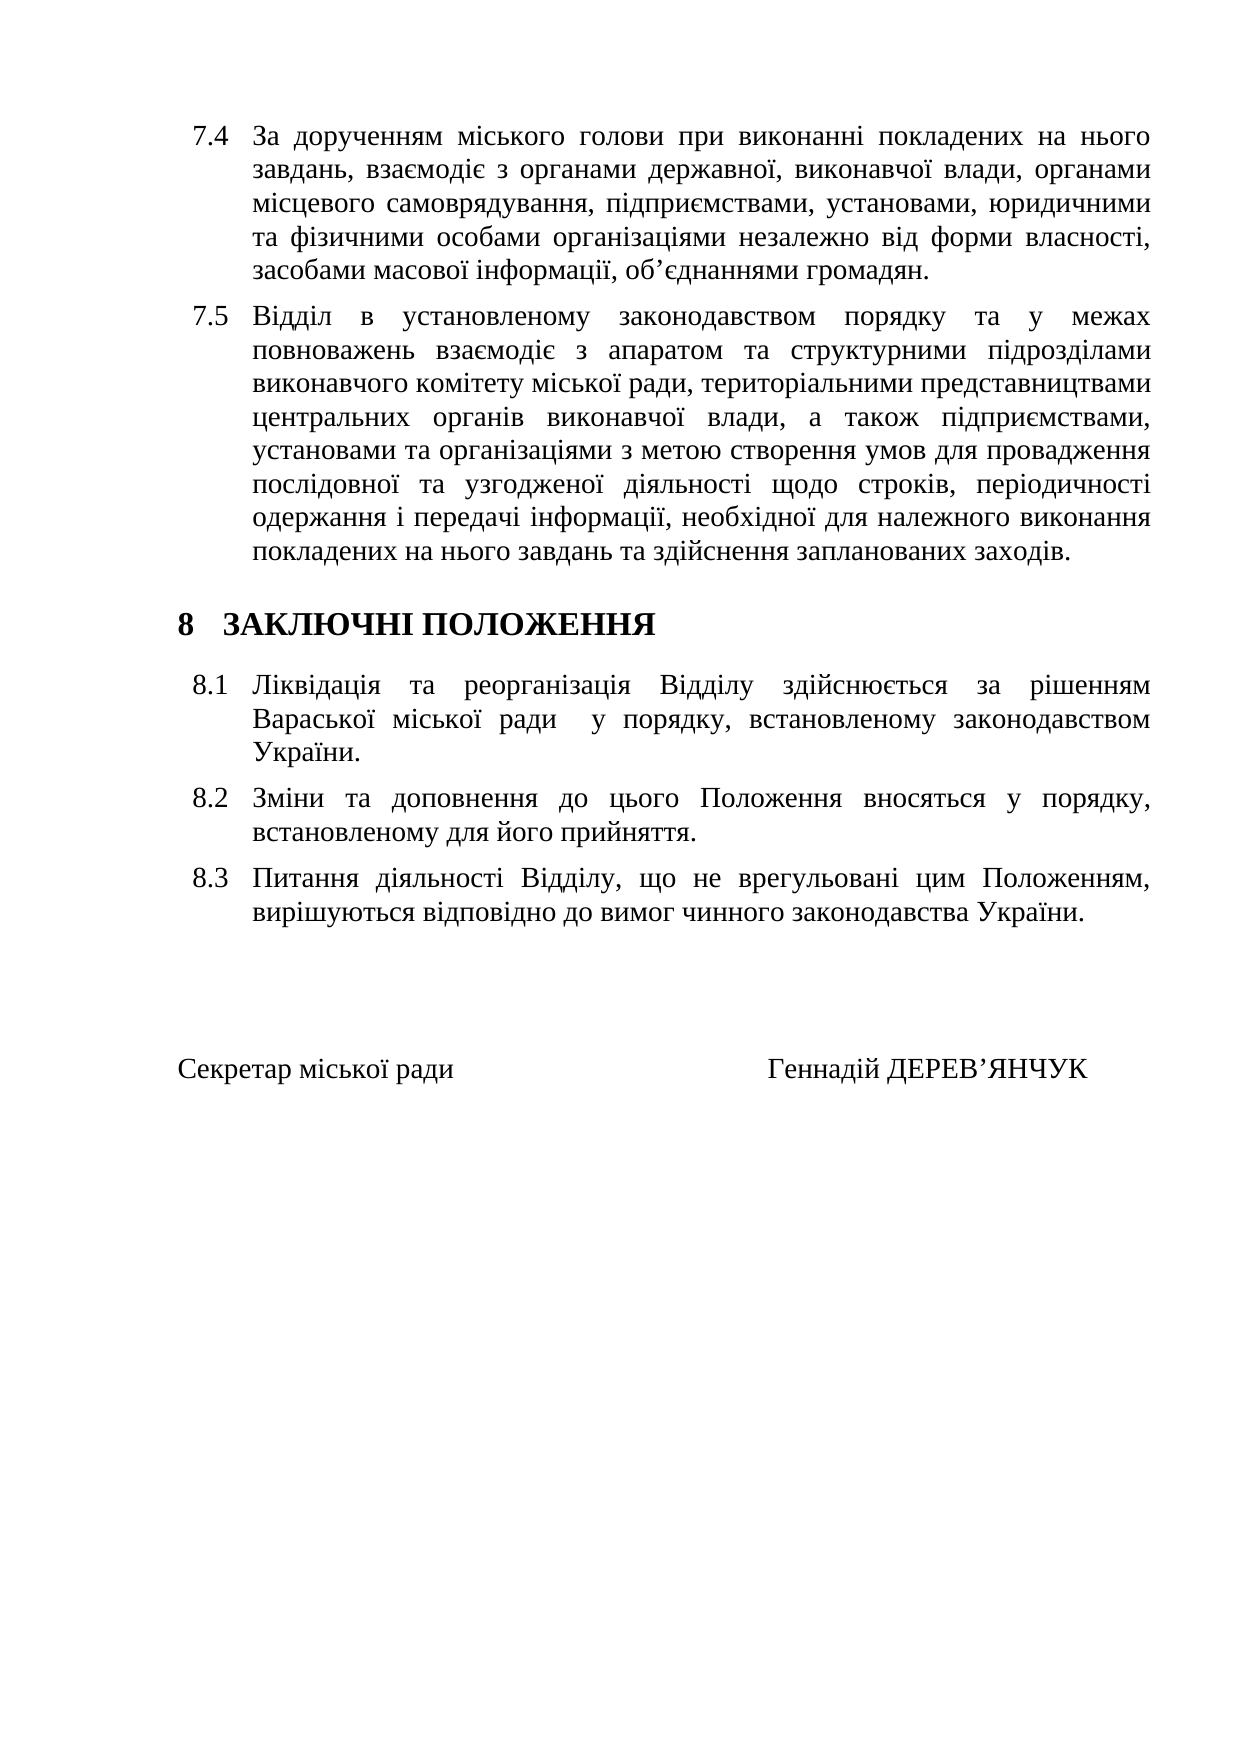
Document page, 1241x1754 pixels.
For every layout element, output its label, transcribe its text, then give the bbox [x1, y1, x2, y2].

subtitle За дорученням міського голови при виконанні покладених на нього завдань, взаємодіє з органами державної, виконавчої влади, органами місцевого самоврядування, підприємствами, установами, юридичними та фізичними особами організаціями незалежно від форми власності, засобами масової інформації, об’єднаннями громадян. [192, 118, 1152, 286]
subtitle Відділ в установленому законодавством порядку та у межах повноважень взаємодіє з апаратом та структурними підрозділами виконавчого комітету міської ради, територіальними представництвами центральних органів виконавчої влади, а також підприємствами, установами та організаціями з метою створення умов для провадження послідовної та узгодженої діяльності щодо строків, періодичності одержання і передачі інформації, необхідної для належного виконання покладених на нього завдань та здійснення запланованих заходів. [192, 298, 1152, 567]
subtitle Зміни та доповнення до цього Положення вносяться у порядку, встановленому для його прийняття. [192, 781, 1152, 848]
subtitle Питання діяльності Відділу, що не врегульовані цим Положенням, вирішуються відповідно до вимог чинного законодавства України. [192, 860, 1152, 927]
subtitle Ліквідація та реорганізація Відділу здійснюється за рішенням Вараської міської ради у порядку, встановленому законодавством України. [192, 667, 1152, 768]
subtitle Заключні положення [177, 604, 1152, 642]
text Секретар міської ради Геннадій ДЕРЕВ’ЯНЧУК [177, 1051, 1152, 1084]
